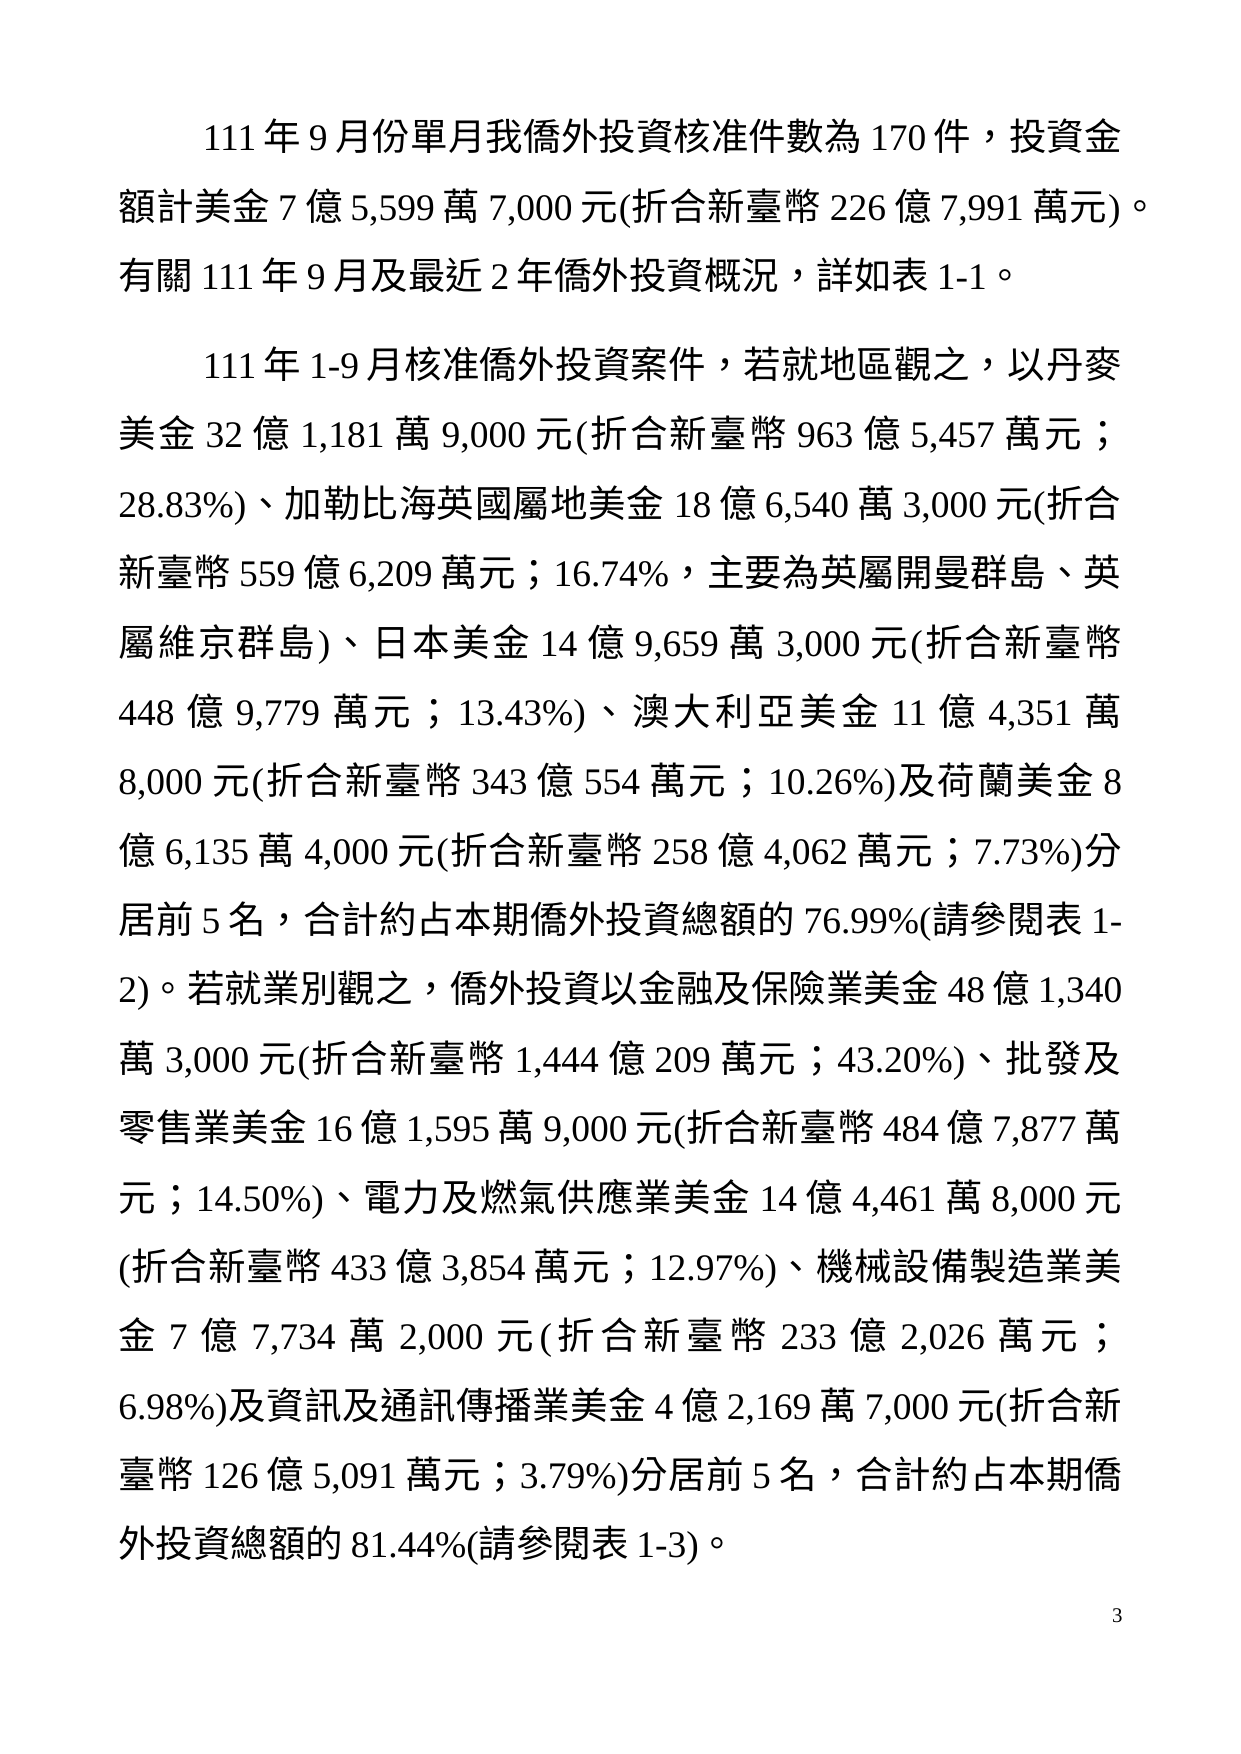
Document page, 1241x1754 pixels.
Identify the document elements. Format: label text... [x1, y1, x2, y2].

text 111年1-9月核准僑外投資案件，若就地區觀之，以丹麥美金32億1,181萬9,000元(折合新臺幣963億5,457萬元；28.83%)、加勒比海英國屬地美金18億6,540萬3,000元(折合新臺幣559億6,209萬元；16.74%，主要為英屬開曼群島、英屬維京群島)、日本美金14億9,659萬3,000元(折合新臺幣448億9,779萬元；13.43%)、澳大利亞美金11億4,351萬8,000元(折合新臺幣343億554萬元；10.26%)及荷蘭美金8億6,135萬4,000元(折合新臺幣258億4,062萬元；7.73%)分居前5名，合計約占本期僑外投資總額的76.99%(請參閱表1-2)。若就業別觀之，僑外投資以金融及保險業美金48億1,340萬3,000元(折合新臺幣1,444億209萬元；43.20%)、批發及零售業美金16億1,595萬9,000元(折合新臺幣484億7,877萬元；14.50%)、電力及燃氣供應業美金14億4,461萬8,000元(折合新臺幣433億3,854萬元；12.97%)、機械設備製造業美金7億7,734萬2,000元(折合新臺幣233億2,026萬元；6.98%)及資訊及通訊傳播業美金4億2,169萬7,000元(折合新臺幣126億5,091萬元；3.79%)分居前5名，合計約占本期僑外投資總額的81.44%(請參閱表1-3)。 [118, 327, 1122, 1576]
text 111年9月份單月我僑外投資核准件數為170件，投資金額計美金7億5,599萬7,000元(折合新臺幣226億7,991萬元)。有關111年9月及最近2年僑外投資概況，詳如表1-1。 [118, 100, 1122, 308]
